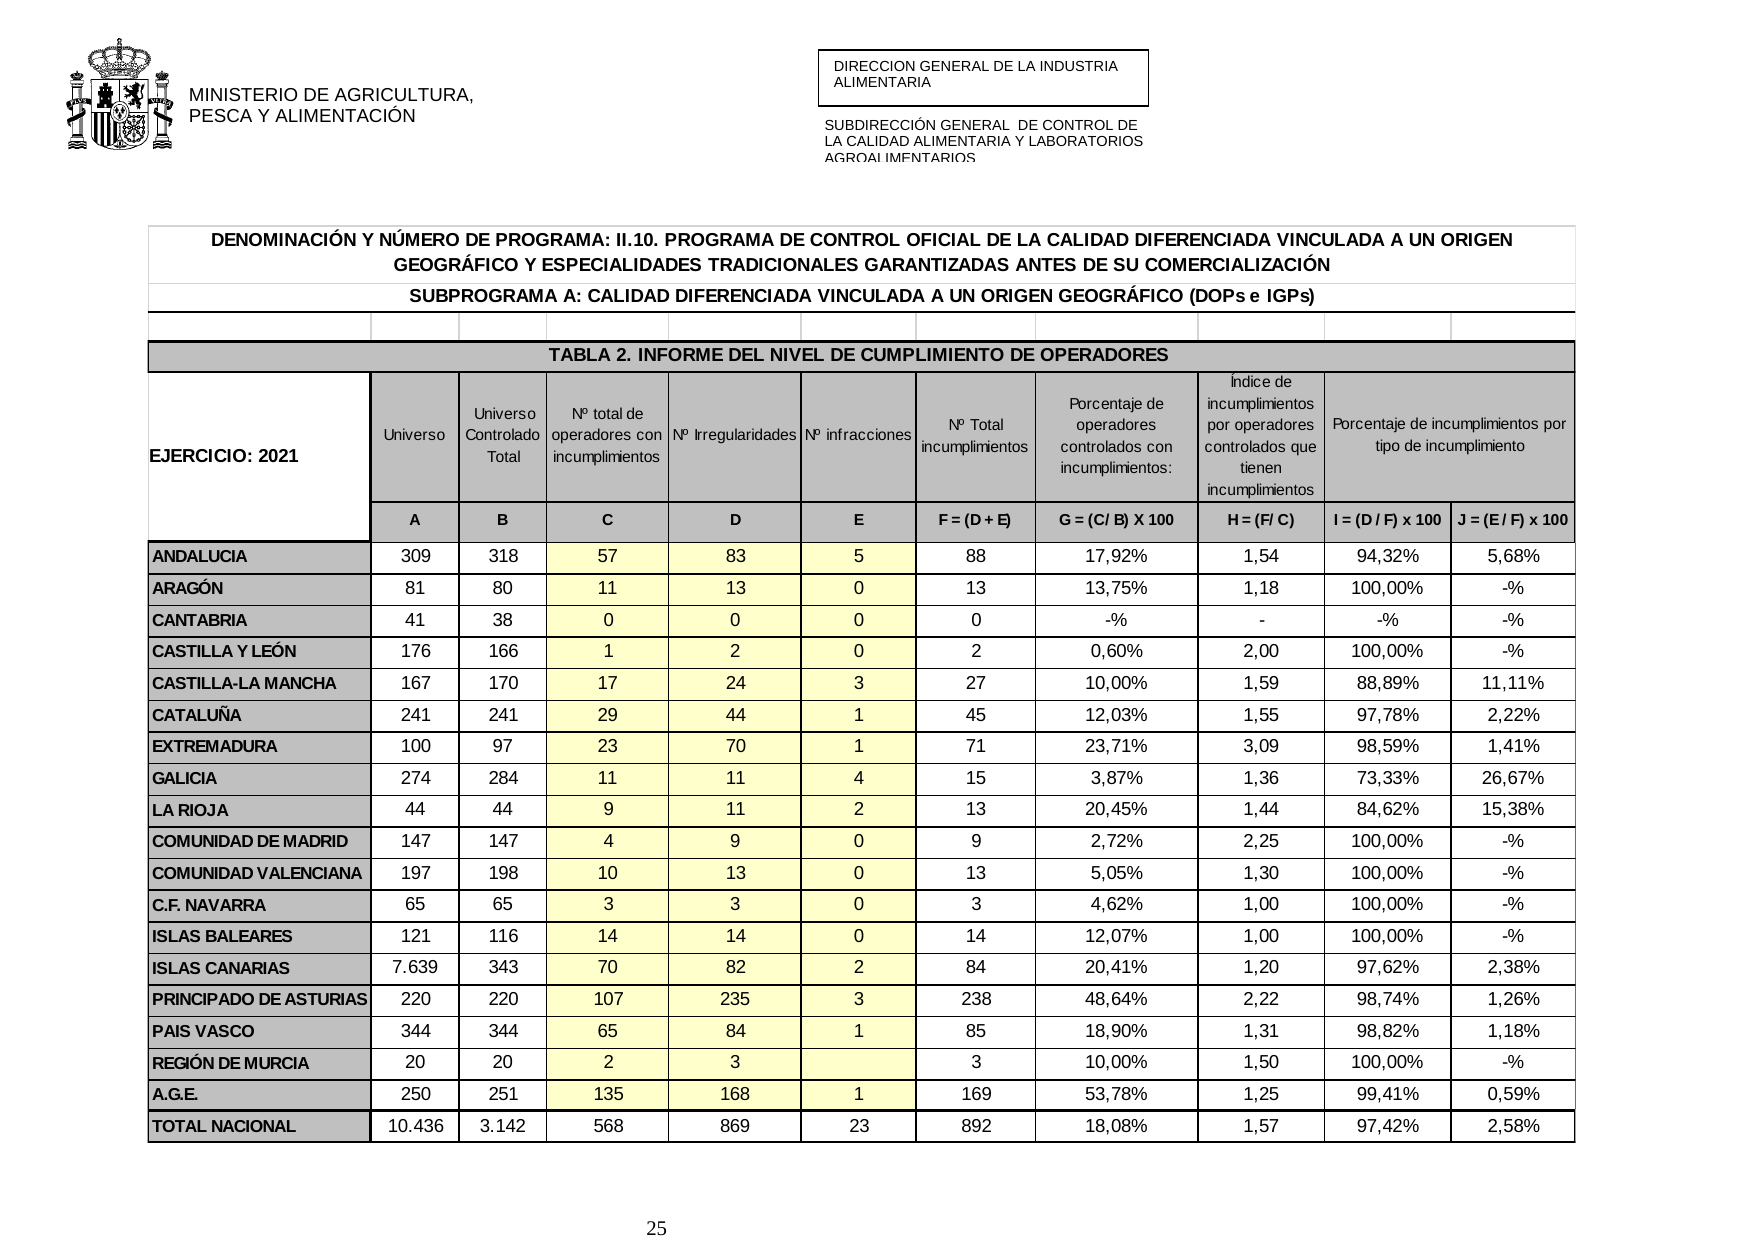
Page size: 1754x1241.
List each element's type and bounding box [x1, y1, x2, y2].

picture [50, 31, 186, 169]
